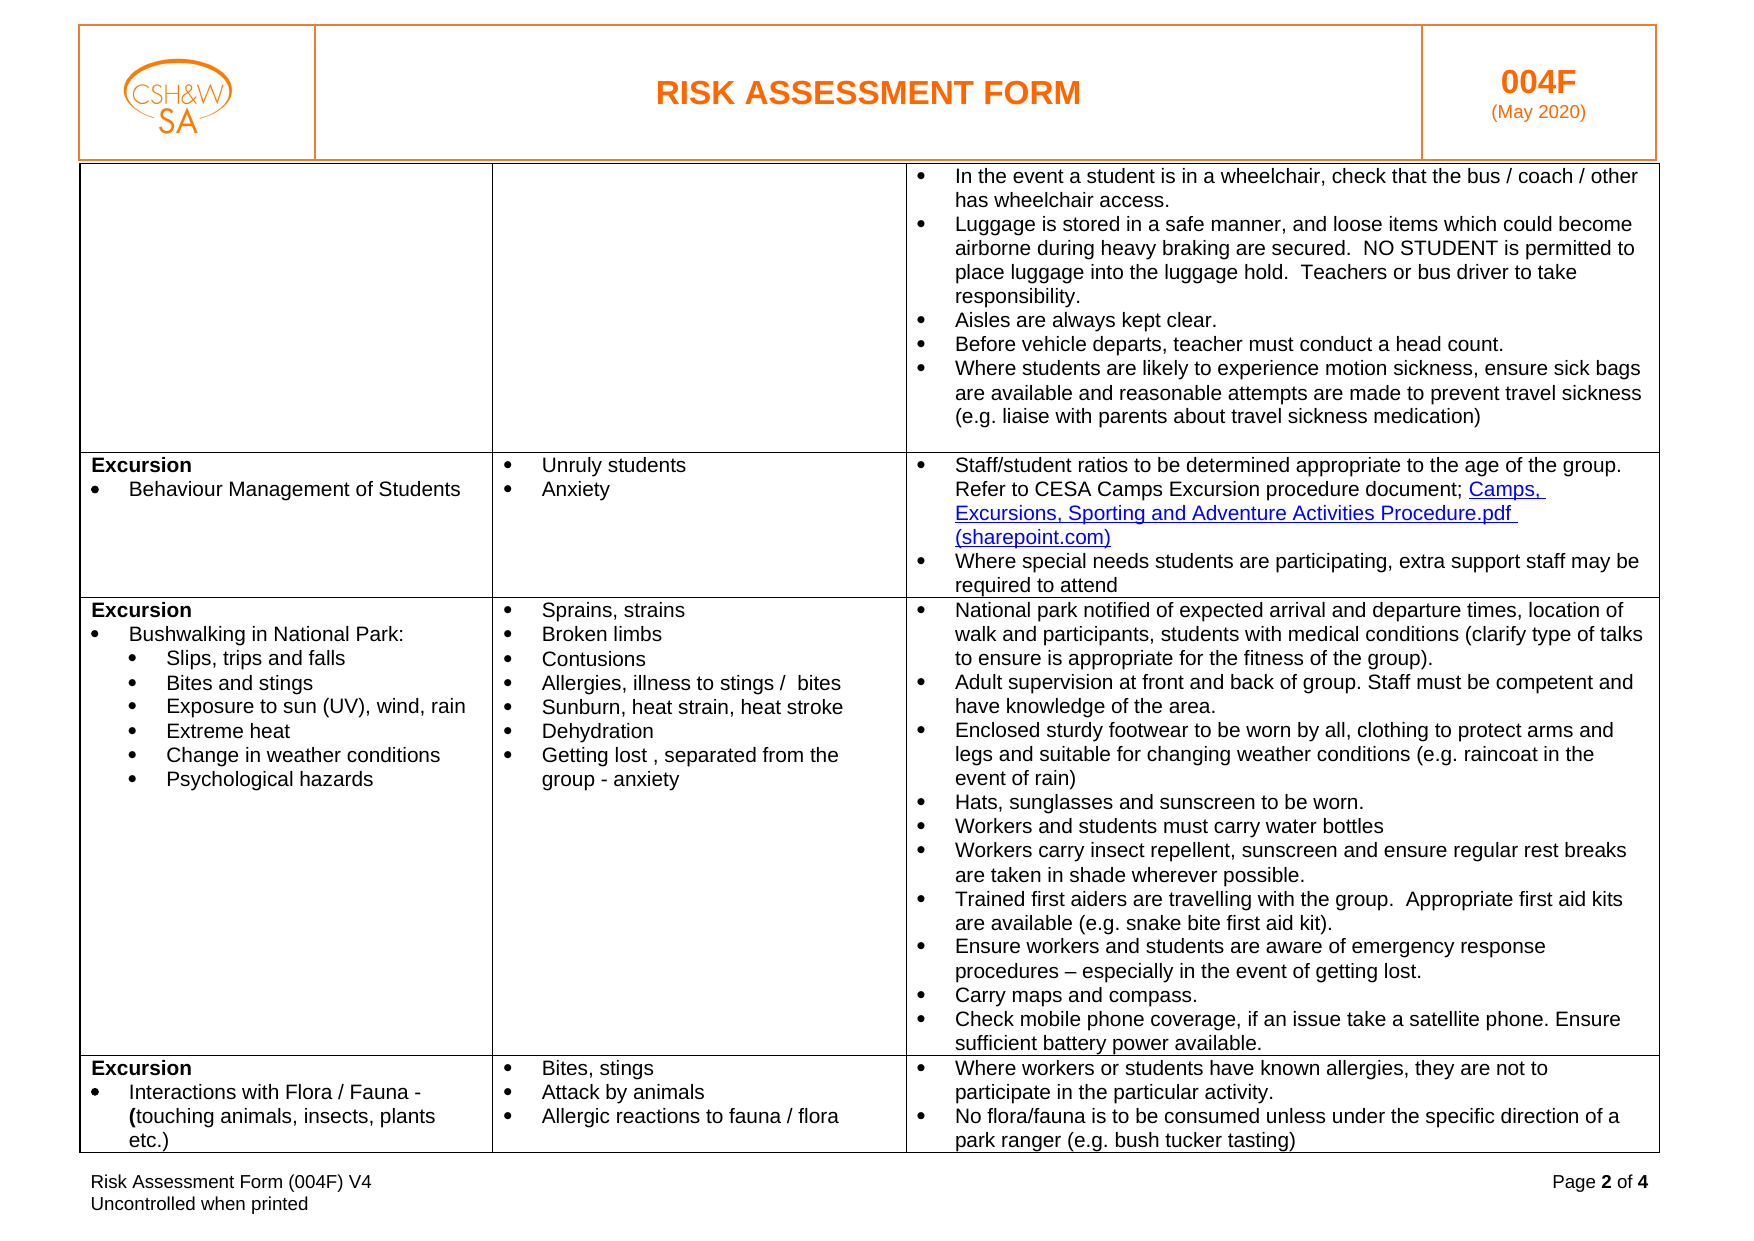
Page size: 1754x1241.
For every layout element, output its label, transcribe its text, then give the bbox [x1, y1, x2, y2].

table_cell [907, 164, 1659, 452]
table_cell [493, 1056, 906, 1152]
table_cell National park notified of expected arrival and departure times, location of walk and participants, students with medical conditions (clarify type of talks to ensure is appropriate for the fitness of the group). Adult supervision at front and back of group. Staff must be competent and have knowledge of the area. Enclosed sturdy footwear to be worn by all, clothing to protect arms and legs and suitable for changing weather conditions (e.g. raincoat in the event of rain) Hats, sunglasses and sunscreen to be worn. Workers and students must carry water bottles Workers carry insect repellent, sunscreen and ensure regular rest breaks are taken in shade wherever possible. Trained first aiders are travelling with the group. Appropriate first aid kits are available (e.g. snake bite first aid kit). Ensure workers and students are aware of emergency response procedures – especially in the event of getting lost. Carry maps and compass. Check mobile phone coverage, if an issue take a satellite phone. Ensure sufficient battery power available. [907, 598, 1659, 1054]
table_cell Excursion Bushwalking in National Park: Slips, trips and falls Bites and stings Exposure to sun (UV), wind, rain Extreme heat Change in weather conditions Psychological hazards [81, 598, 492, 1054]
table_cell Excursion Behaviour Management of Students [81, 453, 492, 597]
table_cell Staff/student ratios to be determined appropriate to the age of the group. Refer to CESA Camps Excursion procedure document; Camps, Excursions, Sporting and Adventure Activities Procedure.pdf (sharepoint.com) Where special needs students are participating, extra support staff may be required to attend [907, 453, 1659, 597]
table_cell Sprains, strains Broken limbs Contusions Allergies, illness to stings / bites Sunburn, heat strain, heat stroke Dehydration Getting lost , separated from the group - anxiety [493, 598, 906, 1054]
table_cell Unruly students Anxiety [493, 453, 906, 597]
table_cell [81, 1056, 492, 1152]
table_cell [907, 1056, 1659, 1152]
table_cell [493, 164, 906, 452]
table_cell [81, 164, 492, 452]
